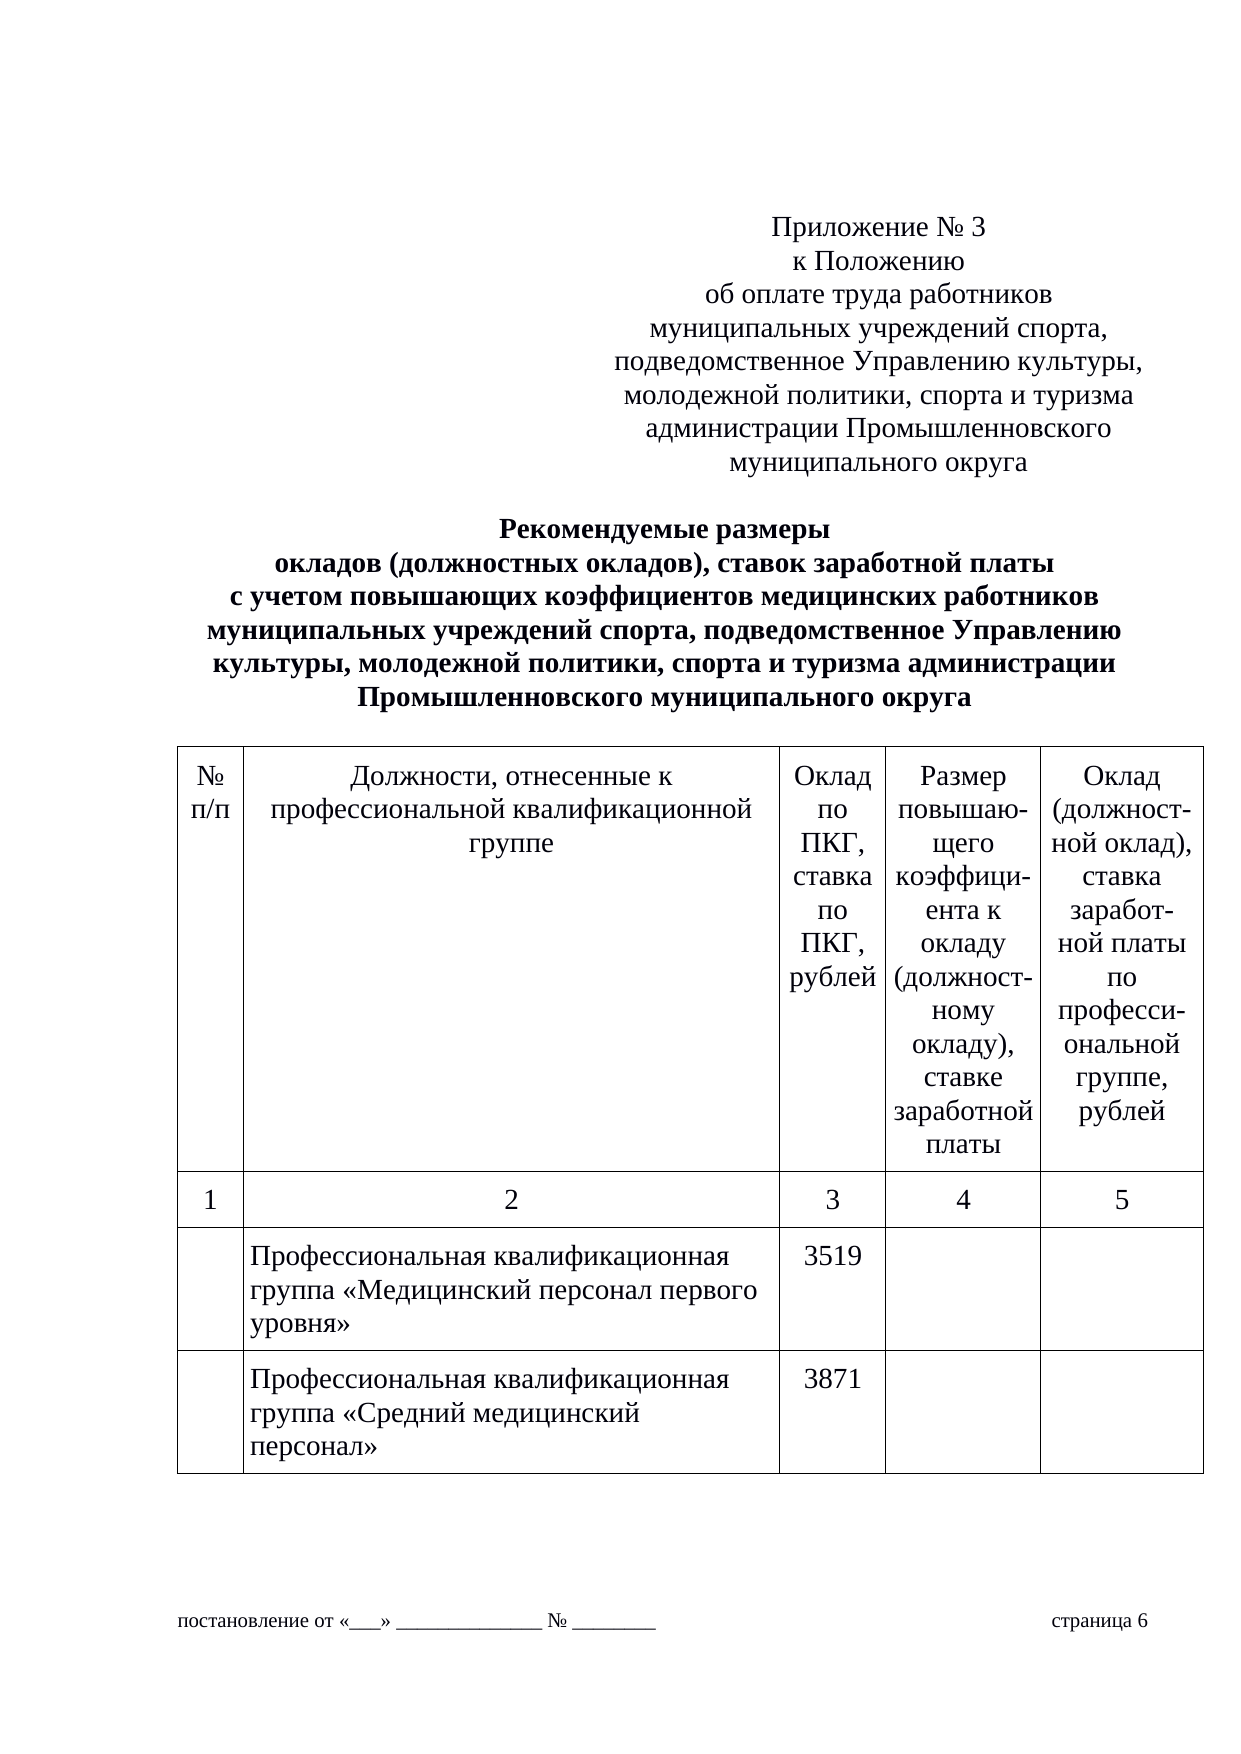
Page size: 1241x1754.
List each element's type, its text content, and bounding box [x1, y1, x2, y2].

table_header Оклад (должност-ной оклад), ставка заработ- ной платы по професси-ональной группе, рублей [1041, 747, 1203, 1171]
table_cell [886, 1351, 1040, 1472]
table_cell 4 [886, 1172, 1040, 1227]
text муниципальных учреждений спорта, подведомственное Управлению культуры, молодежной политики, спорта и туризма администрации Промышленновского муниципального округа [605, 310, 1152, 478]
table_cell Профессиональная квалификационная группа «Средний медицинский персонал» [244, 1351, 779, 1472]
text окладов (должностных окладов), ставок заработной платы [177, 545, 1152, 578]
text Приложение № 3 [177, 209, 1152, 243]
table_cell [1041, 1351, 1203, 1472]
table_cell [886, 1228, 1040, 1349]
table_header Оклад по ПКГ, ставка по ПКГ, рублей [780, 747, 885, 1171]
table_cell [1041, 1228, 1203, 1349]
text муниципальных учреждений спорта, подведомственное Управлению культуры, молодежной политики, спорта и туризма администрации Промышленновского муниципального округа [177, 612, 1152, 712]
table_header № п/п [178, 747, 243, 1171]
table_cell 2 [244, 1172, 779, 1227]
text с учетом повышающих коэффициентов медицинских работников [177, 578, 1152, 612]
table_cell Профессиональная квалификационная группа «Медицинский персонал первого уровня» [244, 1228, 779, 1349]
table_cell [178, 1228, 243, 1349]
table_cell 3519 [780, 1228, 885, 1349]
table_cell 5 [1041, 1172, 1203, 1227]
table_header Должности, отнесенные к профессиональной квалификационной группе [244, 747, 779, 1171]
table_cell 3 [780, 1172, 885, 1227]
table_cell 3871 [780, 1351, 885, 1472]
table_cell 1 [178, 1172, 243, 1227]
text об оплате труда работников [605, 276, 1152, 310]
text Рекомендуемые размеры [177, 511, 1152, 545]
table_cell [178, 1351, 243, 1472]
text к Положению [605, 243, 1152, 276]
table_header Размер повышаю-щего коэффици- ента к окладу (должност-ному окладу), ставке заработной платы [886, 747, 1040, 1171]
